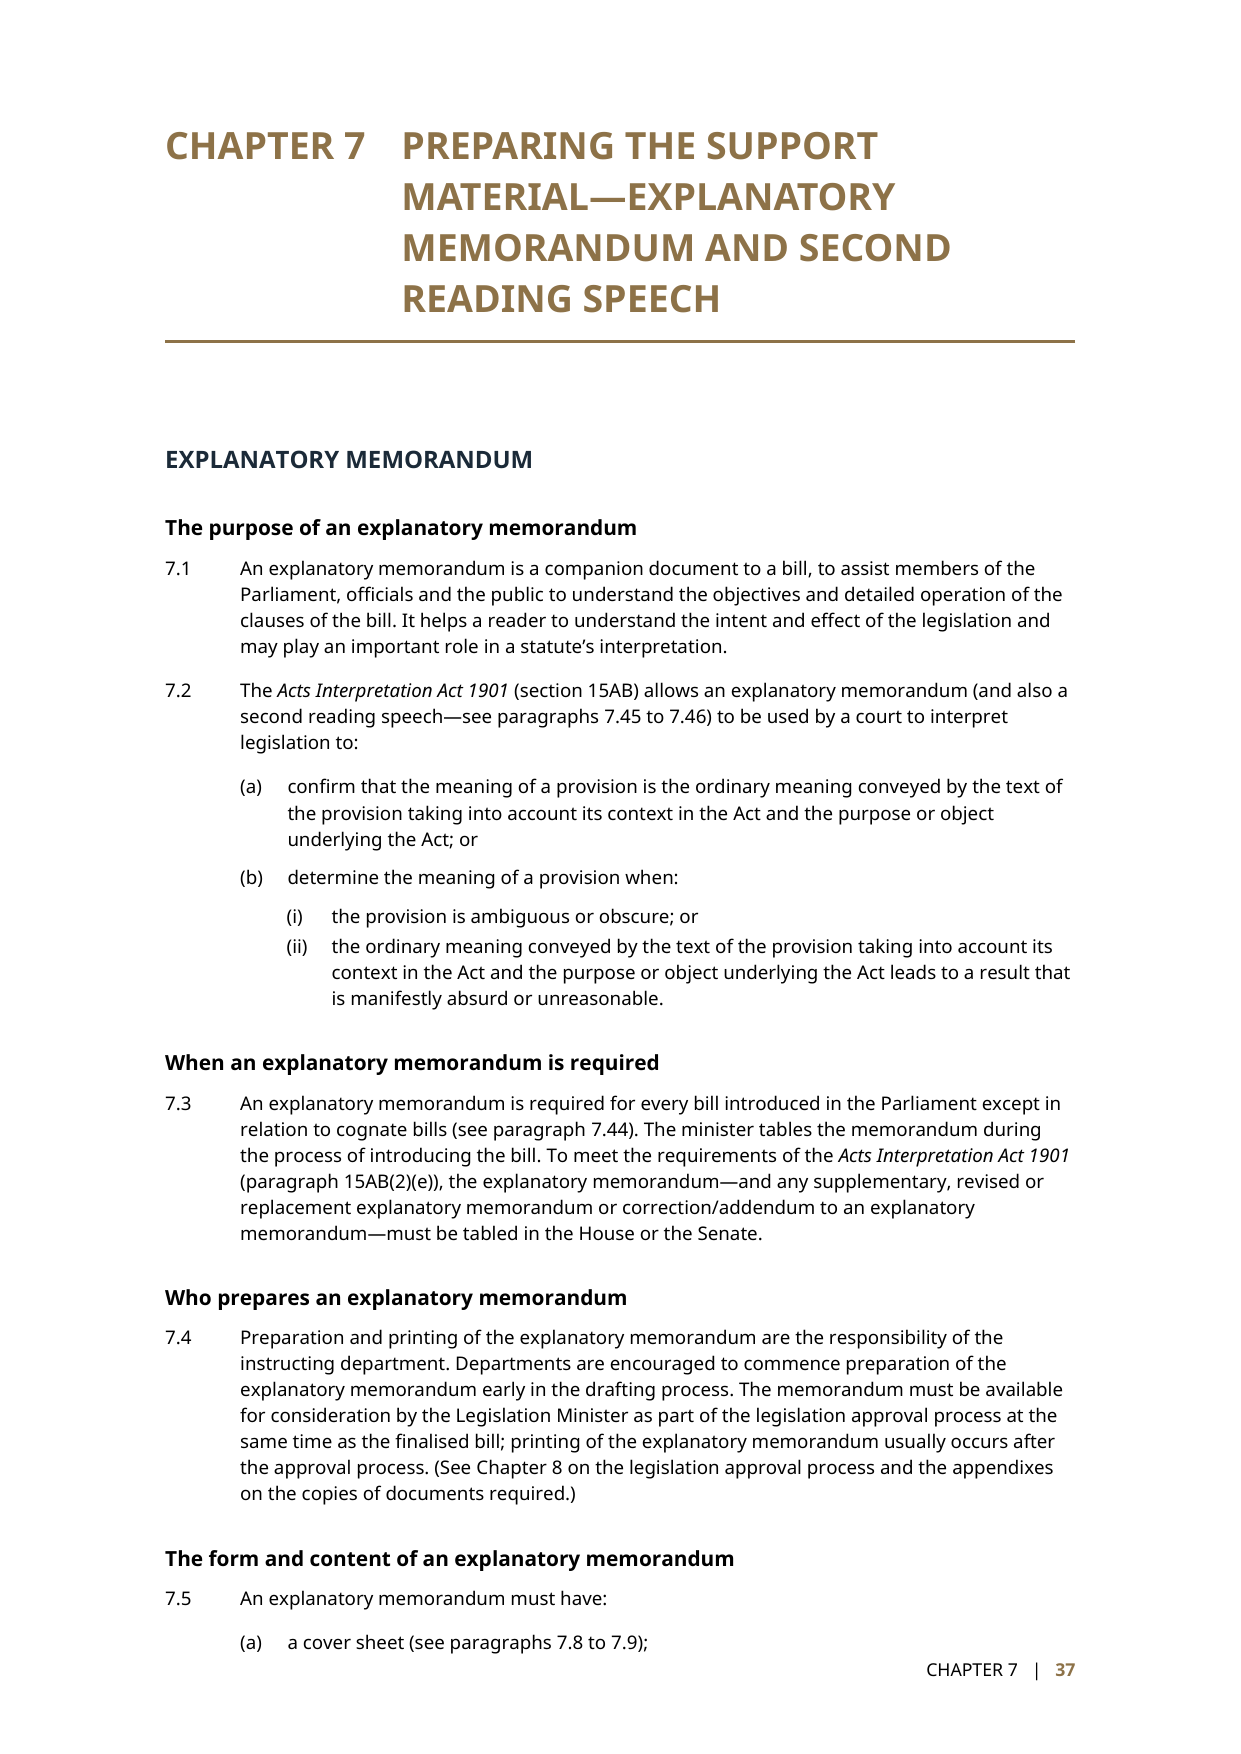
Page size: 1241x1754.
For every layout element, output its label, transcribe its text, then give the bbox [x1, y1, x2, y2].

text An explanatory memorandum must have: [165, 1585, 1075, 1611]
text Preparation and printing of the explanatory memorandum are the responsibility of the instructing department. Departments are encouraged to commence preparation of the explanatory memorandum early in the drafting process. The memorandum must be available for consideration by the Legislation Minister as part of the legislation approval process at the same time as the finalised bill; printing of the explanatory memorandum usually occurs after the approval process. (See Chapter 8 on the legislation approval process and the appendixes on the copies of documents required.) [165, 1324, 1075, 1506]
text the ordinary meaning conveyed by the text of the provision taking into account its context in the Act and the purpose or object underlying the Act leads to a result that is manifestly absurd or unreasonable. [286, 933, 1075, 1011]
text An explanatory memorandum is a companion document to a bill, to assist members of the Parliament, officials and the public to understand the objectives and detailed operation of the clauses of the bill. It helps a reader to understand the intent and effect of the legislation and may play an important role in a statute’s interpretation. [165, 554, 1075, 658]
subtitle The form and content of an explanatory memorandum [165, 1544, 1075, 1572]
list the provision is ambiguous or obscure; or [286, 902, 1075, 928]
subtitle Who prepares an explanatory memorandum [165, 1283, 1075, 1311]
subtitle The purpose of an explanatory memorandum [165, 513, 1075, 542]
subtitle Explanatory memorandum [165, 443, 1075, 476]
text determine the meaning of a provision when: [240, 864, 1075, 890]
subtitle Preparing the support material—explanatory memorandum and second reading speech [165, 119, 1075, 340]
text An explanatory memorandum is required for every bill introduced in the Parliament except in relation to cognate bills (see paragraph 7.44). The minister tables the memorandum during the process of introducing the bill. To meet the requirements of the Acts Interpretation Act 1901 (paragraph 15AB(2)(e)), the explanatory memorandum—and any supplementary, revised or replacement explanatory memorandum or correction/addendum to an explanatory memorandum—must be tabled in the House or the Senate. [165, 1089, 1075, 1246]
subtitle When an explanatory memorandum is required [165, 1048, 1075, 1077]
text The Acts Interpretation Act 1901 (section 15AB) allows an explanatory memorandum (and also a second reading speech—see paragraphs 7.45 to 7.46) to be used by a court to interpret legislation to: [165, 677, 1075, 755]
text confirm that the meaning of a provision is the ordinary meaning conveyed by the text of the provision taking into account its context in the Act and the purpose or object underlying the Act; or [240, 773, 1075, 851]
text a cover sheet (see paragraphs 7.8 to 7.9); [240, 1629, 1075, 1655]
